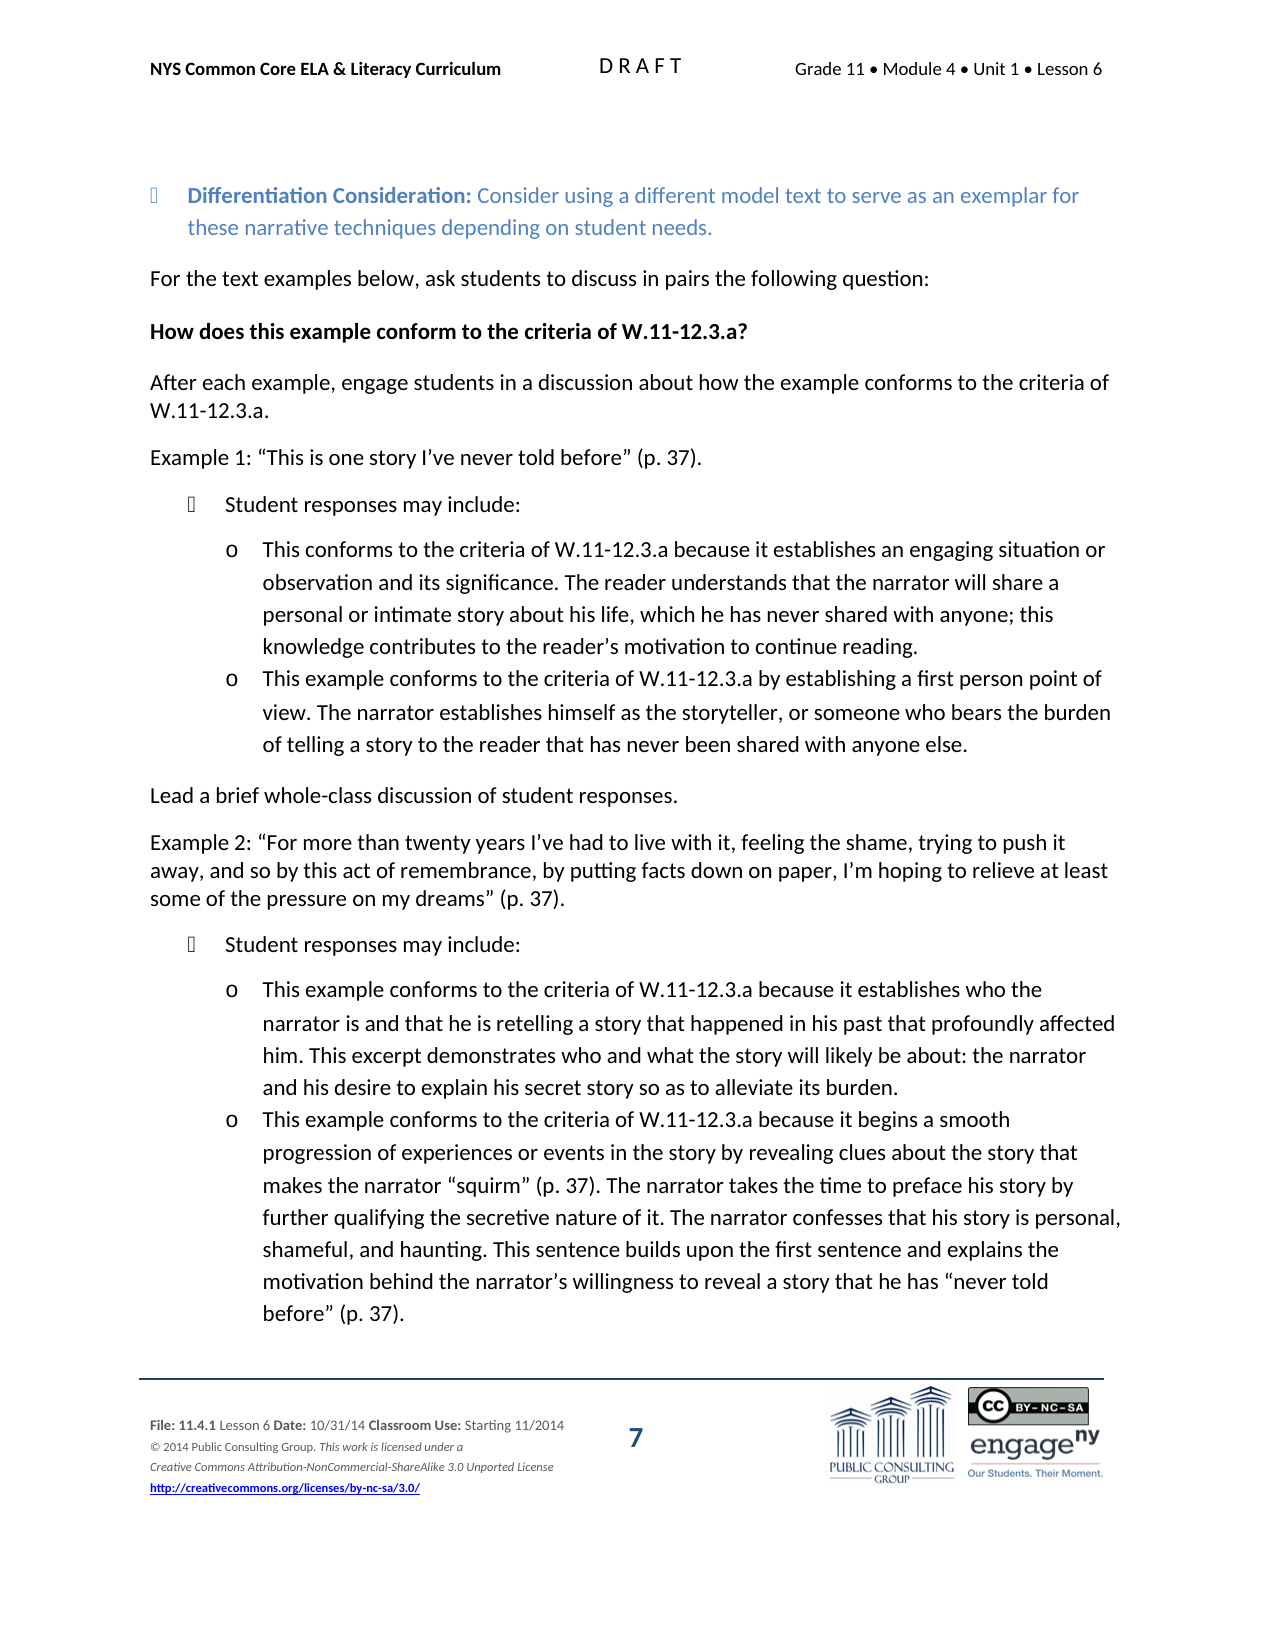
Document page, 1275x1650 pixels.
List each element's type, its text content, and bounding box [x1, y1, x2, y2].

text Student responses may include: [187, 490, 1125, 518]
text This example conforms to the criteria of W.11-12.3.a by establishing a first person point of view. The narrator establishes himself as the storyteller, or someone who bears the burden of telling a story to the reader that has never been shared with anyone else. [225, 664, 1125, 758]
text Lead a brief whole-class discussion of student responses. [150, 781, 1125, 809]
text Example 1: “This is one story I’ve never told before” (p. 37). [150, 443, 1125, 471]
text Student responses may include: [187, 931, 1125, 959]
text After each example, engage students in a discussion about how the example conforms to the criteria of W.11-12.3.a. [150, 368, 1125, 424]
picture [825, 1382, 1104, 1487]
text This example conforms to the criteria of W.11-12.3.a because it establishes who the narrator is and that he is retelling a story that happened in his past that profoundly affected him. This excerpt demonstrates who and what the story will likely be about: the narrator and his desire to explain his secret story so as to alleviate its burden. [225, 975, 1125, 1101]
text How does this example conform to the criteria of W.11-12.3.a? [150, 317, 1125, 346]
text Differentiation Consideration: Consider using a different model text to serve as an exemplar for these narrative techniques depending on student needs. [150, 181, 1125, 242]
text Example 2: “For more than twenty years I’ve had to live with it, feeling the shame, trying to push it away, and so by this act of remembrance, by putting facts down on paper, I’m hoping to relieve at least some of the pressure on my dreams” (p. 37). [150, 828, 1125, 912]
text For the text examples below, ask students to discuss in pairs the following question: [150, 264, 1125, 292]
text This conforms to the criteria of W.11-12.3.a because it establishes an engaging situation or observation and its significance. The reader understands that the narrator will share a personal or intimate story about his life, which he has never shared with anyone; this knowledge contributes to the reader’s motivation to continue reading. [225, 535, 1125, 660]
text This example conforms to the criteria of W.11-12.3.a because it begins a smooth progression of experiences or events in the story by revealing clues about the story that makes the narrator “squirm” (p. 37). The narrator takes the time to preface his story by further qualifying the secretive nature of it. The narrator confesses that his story is personal, shameful, and haunting. This sentence builds upon the first sentence and explains the motivation behind the narrator’s willingness to reveal a story that he has “never told before” (p. 37). [225, 1105, 1125, 1327]
